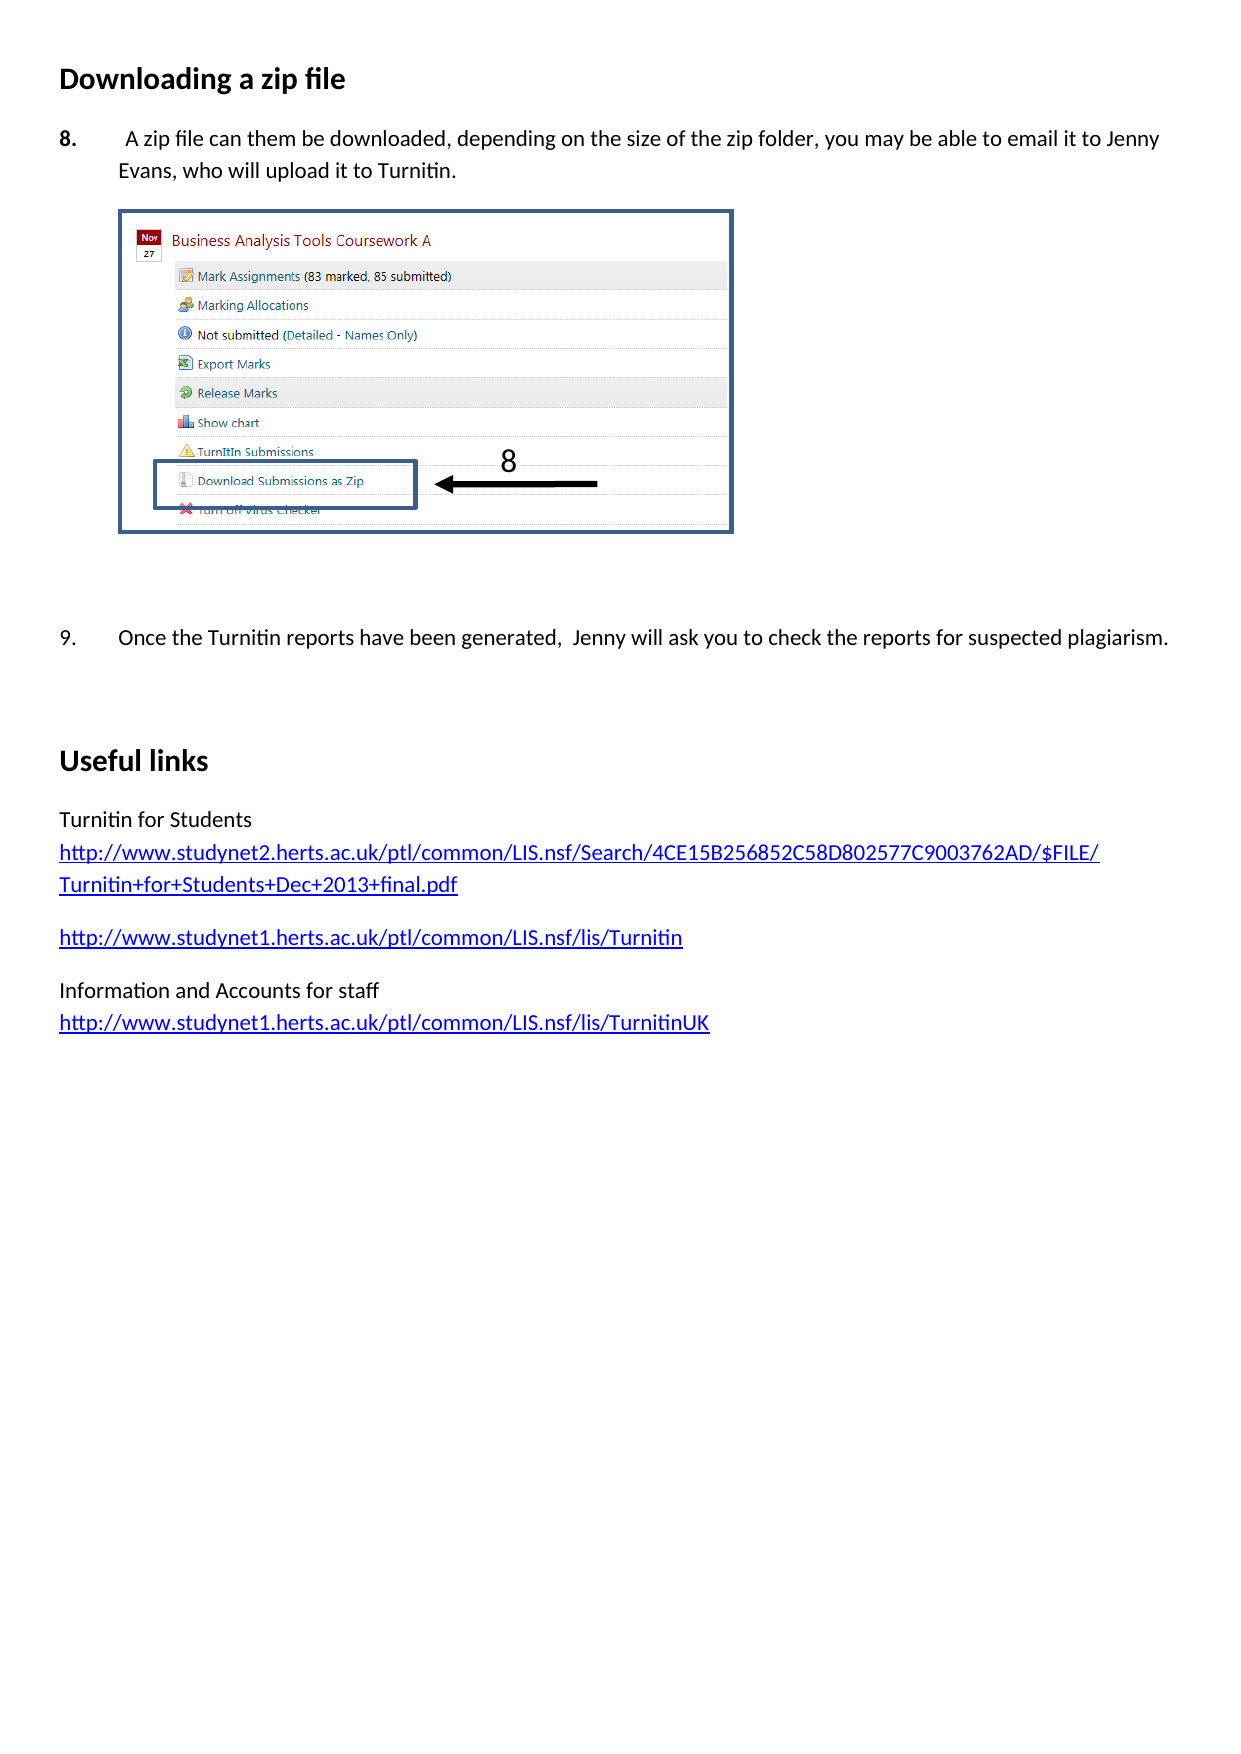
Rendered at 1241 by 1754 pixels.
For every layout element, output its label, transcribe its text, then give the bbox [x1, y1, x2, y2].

list A zip file can them be downloaded, depending on the size of the zip folder, you may be able to email it to Jenny Evans, who will upload it to Turnitin. [59, 124, 1181, 184]
picture [122, 213, 729, 530]
text Useful links [59, 741, 1181, 779]
text Turnitin for Students http://www.studynet2.herts.ac.uk/ptl/common/LIS.nsf/Search/4CE15B256852C58D802577C9003762AD/$FILE/Turnitin+for+Students+Dec+2013+final.pdf [59, 806, 1181, 898]
list Once the Turnitin reports have been generated, Jenny will ask you to check the reports for suspected plagiarism. [59, 623, 1181, 651]
text http://www.studynet1.herts.ac.uk/ptl/common/LIS.nsf/lis/Turnitin [59, 923, 1181, 951]
text Information and Accounts for staff http://www.studynet1.herts.ac.uk/ptl/common/LIS.nsf/lis/TurnitinUK [59, 976, 1181, 1036]
text Downloading a zip file [59, 59, 1181, 97]
